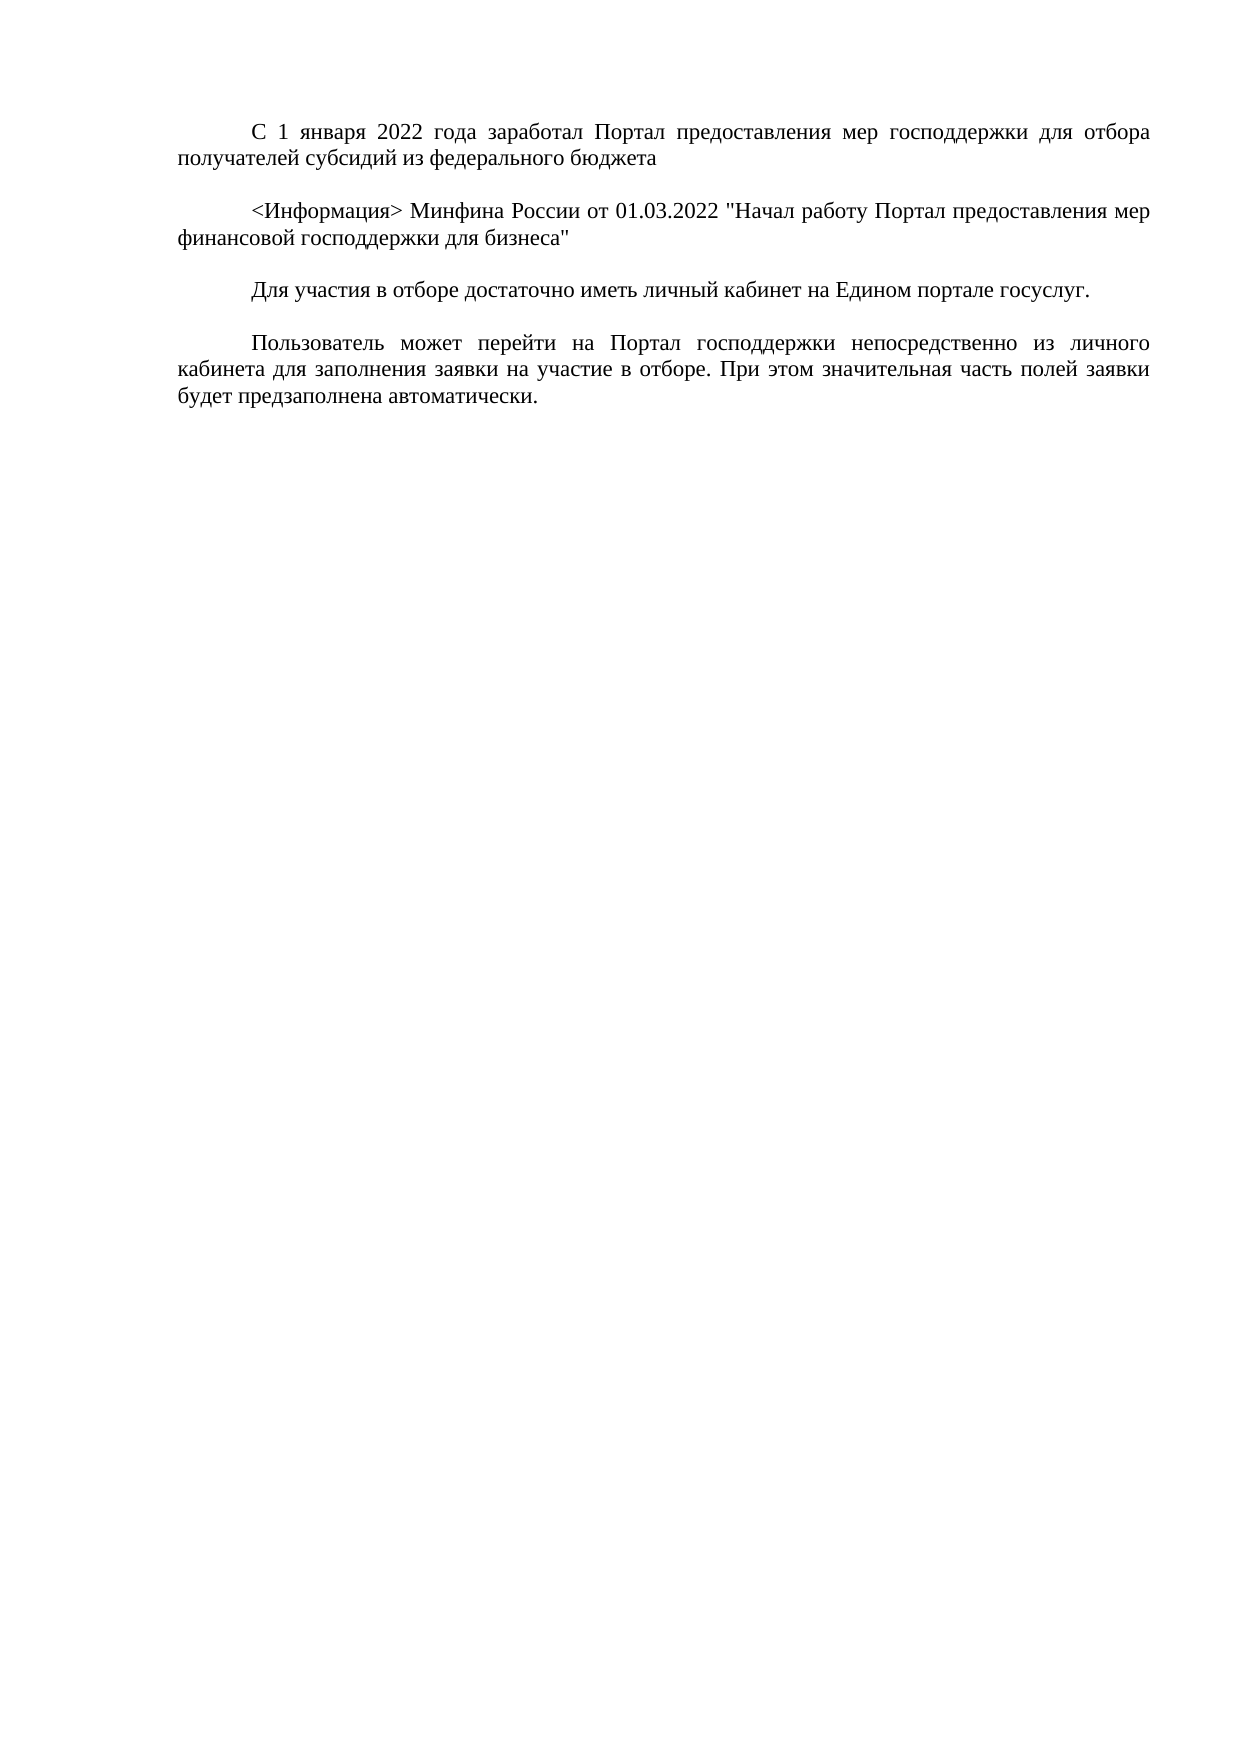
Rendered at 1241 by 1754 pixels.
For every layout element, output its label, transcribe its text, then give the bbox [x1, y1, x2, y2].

text Пользователь может перейти на Портал господдержки непосредственно из личного кабинета для заполнения заявки на участие в отборе. При этом значительная часть полей заявки будет предзаполнена автоматически. [177, 329, 1152, 408]
text <Информация> Минфина России от 01.03.2022 "Начал работу Портал предоставления мер финансовой господдержки для бизнеса" [177, 197, 1152, 250]
text Для участия в отборе достаточно иметь личный кабинет на Едином портале госуслуг. [177, 276, 1152, 303]
text С 1 января 2022 года заработал Портал предоставления мер господдержки для отбора получателей субсидий из федерального бюджета [177, 118, 1152, 171]
